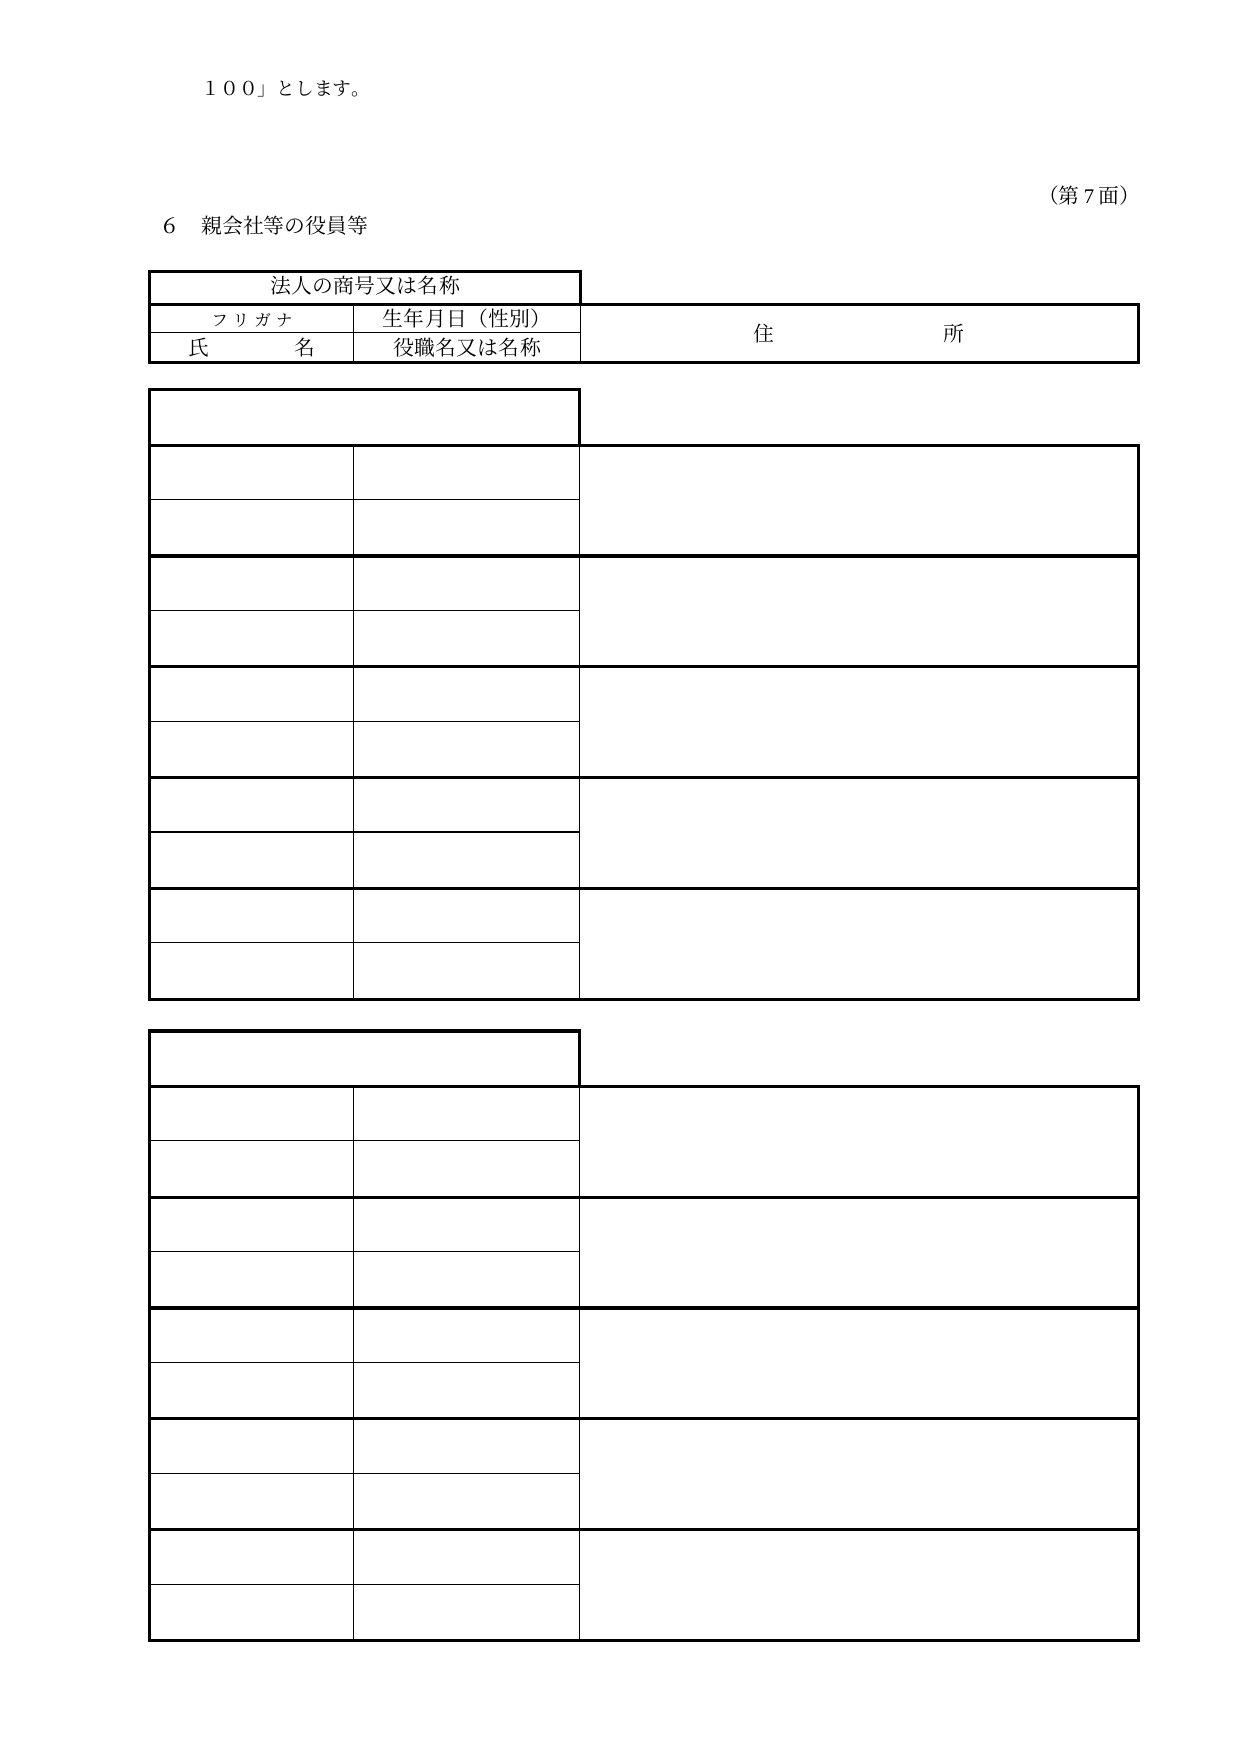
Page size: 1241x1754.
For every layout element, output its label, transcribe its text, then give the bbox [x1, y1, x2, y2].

table_cell [354, 447, 579, 499]
table_cell [151, 1420, 353, 1473]
table_cell [354, 611, 579, 665]
text ６ 親会社等の役員等 [159, 210, 1140, 240]
table_cell [354, 1363, 579, 1417]
table_cell [354, 833, 579, 887]
table_cell [151, 1531, 353, 1583]
table_cell [354, 943, 579, 998]
table_cell フ リ ガ ナ [151, 306, 353, 332]
table_cell [580, 1310, 1137, 1417]
table_cell [354, 1199, 579, 1251]
table_cell 氏 名 [151, 333, 353, 361]
table_cell [354, 1531, 579, 1583]
table_cell [354, 1310, 579, 1362]
table_cell [580, 558, 1137, 665]
table_cell [580, 668, 1137, 776]
text （第7面） [159, 180, 1140, 210]
table_cell [151, 1199, 353, 1251]
table_header [151, 1033, 578, 1085]
table_cell [151, 1141, 353, 1196]
table_cell [354, 1141, 579, 1196]
table_cell [580, 1088, 1137, 1196]
table_cell [354, 1420, 579, 1473]
table_cell [354, 779, 579, 831]
table_cell [354, 890, 579, 942]
table_cell [151, 1363, 353, 1417]
table_cell [151, 1585, 353, 1639]
table_cell 役職名又は名称 [354, 333, 580, 361]
table_cell [151, 722, 353, 776]
table_cell [354, 1474, 579, 1528]
table_cell [580, 1420, 1137, 1528]
table_cell [580, 447, 1137, 554]
table_cell [580, 1531, 1137, 1639]
table_cell [354, 1252, 579, 1306]
table_cell [151, 611, 353, 665]
table_cell [151, 833, 353, 887]
table_cell [151, 668, 353, 721]
table_cell [151, 943, 353, 998]
table_cell [354, 558, 579, 610]
table_cell [354, 1088, 579, 1140]
table_cell [354, 500, 579, 554]
table_cell [151, 890, 353, 942]
table_cell [151, 558, 353, 610]
table_cell [151, 1310, 353, 1362]
table_cell [151, 1088, 353, 1140]
table_cell [151, 500, 353, 554]
table_cell [151, 1474, 353, 1528]
table_cell [580, 890, 1137, 998]
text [181, 71, 1140, 101]
table_header [151, 391, 578, 443]
table_header 法人の商号又は名称 [151, 273, 579, 302]
table_cell [354, 1585, 579, 1639]
table_cell 住 所 [581, 306, 1137, 361]
table_cell [580, 779, 1137, 887]
table_cell [580, 1199, 1137, 1306]
table_cell [354, 722, 579, 776]
table_cell [151, 1252, 353, 1306]
table_cell 生年月日（性別） [354, 306, 580, 332]
table_cell [151, 779, 353, 831]
table_cell [354, 668, 579, 721]
table_cell [151, 447, 353, 499]
